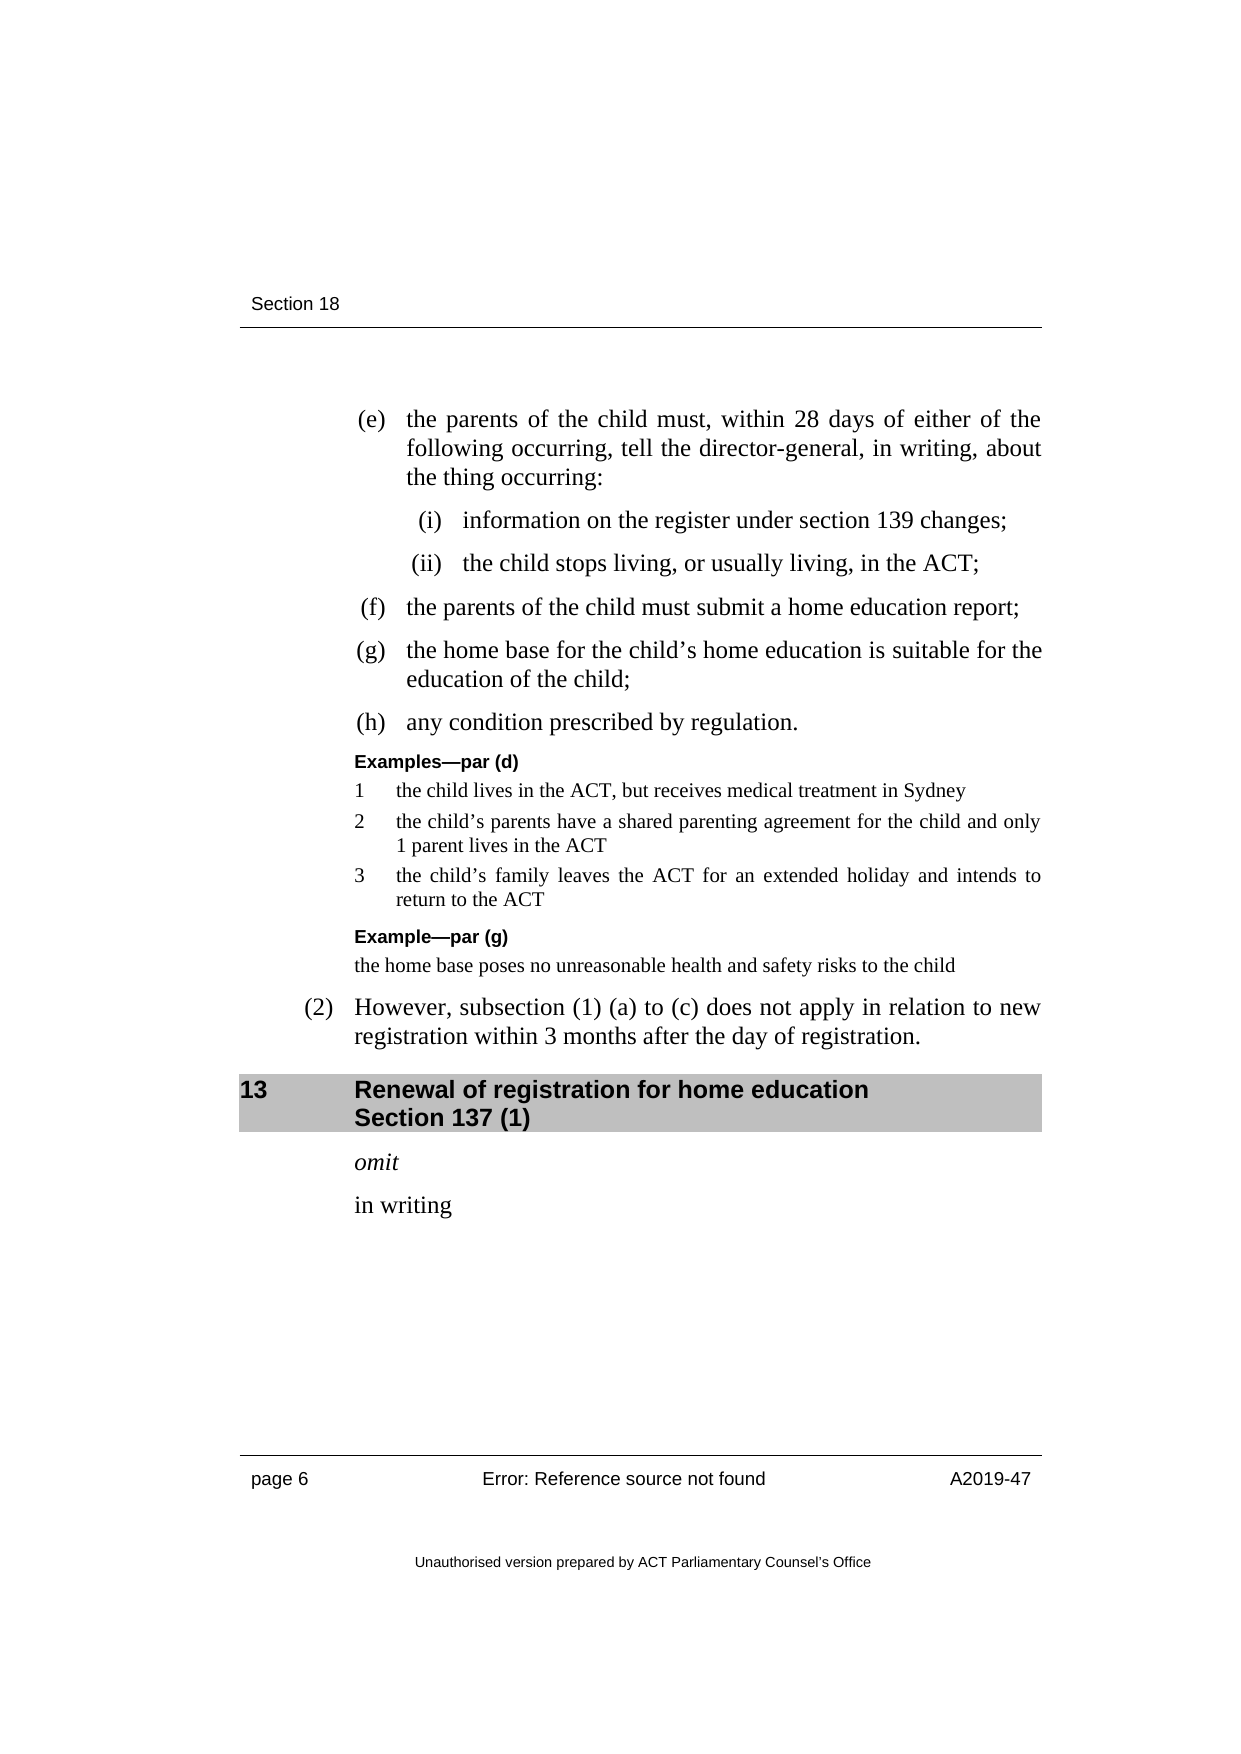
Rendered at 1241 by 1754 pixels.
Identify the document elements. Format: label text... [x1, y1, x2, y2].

text (e) the parents of the child must, within 28 days of either of the following occurring, tell the director-general, in writing, about the thing occurring: [239, 404, 1042, 490]
text in writing [354, 1190, 1042, 1219]
text the home base poses no unreasonable health and safety risks to the child [354, 953, 1042, 977]
text (ii) the child stops living, or usually living, in the ACT; [239, 548, 1042, 577]
text (h) any condition prescribed by regulation. [239, 707, 1042, 736]
text Example—par (g) [354, 926, 1042, 947]
text (2) However, subsection (1) (a) to (c) does not apply in relation to new registration within 3 months after the day of registration. [239, 992, 1042, 1049]
text Examples—par (d) [354, 750, 1042, 772]
text (i) information on the register under section 139 changes; [239, 505, 1042, 534]
text (f) the parents of the child must submit a home education report; [239, 592, 1042, 620]
text (g) the home base for the child’s home education is suitable for the education of the child; [239, 635, 1042, 692]
text 2 the child’s parents have a shared parenting agreement for the child and only 1 parent lives in the ACT [354, 808, 1042, 857]
text 3 the child’s family leaves the ACT for an extended holiday and intends to return to the ACT [354, 863, 1042, 911]
text omit [354, 1147, 1042, 1175]
text 1 the child lives in the ACT, but receives medical treatment in Sydney [354, 778, 1042, 802]
text 13 Renewal of registration for home education Section 137 (1) [239, 1074, 1042, 1132]
